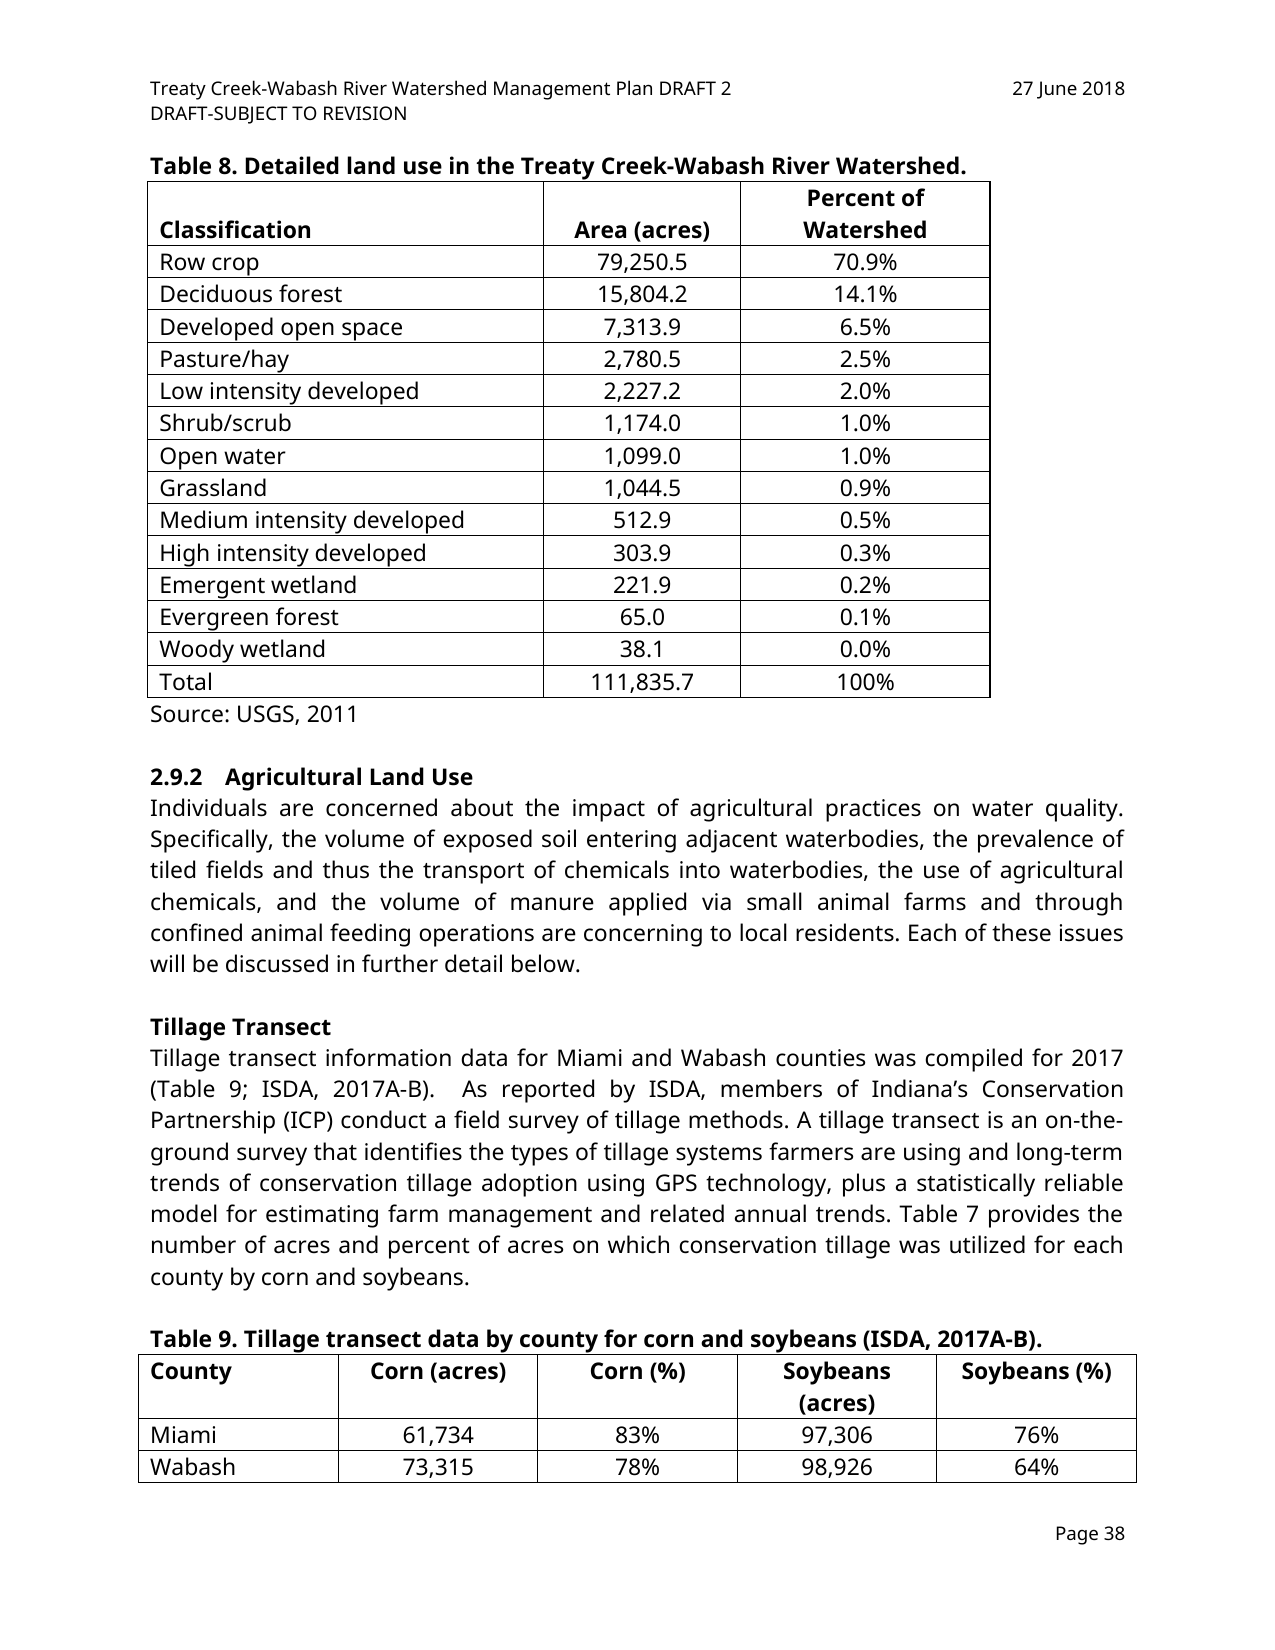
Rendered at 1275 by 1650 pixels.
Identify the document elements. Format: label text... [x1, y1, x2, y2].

table_cell Evergreen forest [148, 601, 543, 632]
subtitle Agricultural Land Use [150, 760, 1125, 792]
table_cell 76% [937, 1419, 1136, 1450]
table_cell 7,313.9 [544, 310, 740, 342]
text Tillage Transect [150, 1010, 1125, 1042]
table_cell 61,734 [339, 1419, 537, 1450]
table_cell 1,174.0 [544, 407, 740, 438]
table_cell Pasture/hay [148, 343, 543, 374]
table_cell Row crop [148, 246, 543, 277]
table_header Soybeans (acres) [738, 1355, 936, 1418]
table_cell 2,780.5 [544, 343, 740, 374]
table_cell 2.5% [741, 343, 989, 374]
table_cell 65.0 [544, 601, 740, 632]
table_cell Grassland [148, 472, 543, 503]
table_cell Medium intensity developed [148, 504, 543, 535]
table_cell Woody wetland [148, 633, 543, 664]
table_cell 97,306 [738, 1419, 936, 1450]
table_cell 0.9% [741, 472, 989, 503]
table_header Corn (acres) [339, 1355, 537, 1418]
table_cell Open water [148, 440, 543, 471]
table_cell 0.3% [741, 536, 989, 568]
table_cell 15,804.2 [544, 278, 740, 309]
table_cell 0.5% [741, 504, 989, 535]
table_cell 79,250.5 [544, 246, 740, 277]
table_header Soybeans (%) [937, 1355, 1136, 1418]
table_cell 83% [538, 1419, 737, 1450]
table_cell 1.0% [741, 440, 989, 471]
table_cell Total [148, 666, 543, 697]
table_cell Low intensity developed [148, 375, 543, 406]
table_cell 303.9 [544, 536, 740, 568]
text Table 8. Detailed land use in the Treaty Creek-Wabash River Watershed. [150, 150, 1125, 181]
table_header Corn (%) [538, 1355, 737, 1418]
text Source: USGS, 2011 [150, 698, 1125, 729]
table_cell Deciduous forest [148, 278, 543, 309]
table_cell 64% [937, 1451, 1136, 1482]
table_cell 6.5% [741, 310, 989, 342]
table_cell 38.1 [544, 633, 740, 664]
table_cell 70.9% [741, 246, 989, 277]
table_cell Miami [139, 1419, 338, 1450]
table_header County [139, 1355, 338, 1418]
table_cell Emergent wetland [148, 569, 543, 600]
table_cell 221.9 [544, 569, 740, 600]
table_cell High intensity developed [148, 536, 543, 568]
table_cell 1.0% [741, 407, 989, 438]
table_cell 14.1% [741, 278, 989, 309]
table_cell 0.0% [741, 633, 989, 664]
table_cell 2,227.2 [544, 375, 740, 406]
table_cell Shrub/scrub [148, 407, 543, 438]
table_cell 98,926 [738, 1451, 936, 1482]
table_header Classification [148, 182, 543, 245]
table_cell 1,099.0 [544, 440, 740, 471]
table_cell 0.1% [741, 601, 989, 632]
table_cell 111,835.7 [544, 666, 740, 697]
table_cell Developed open space [148, 310, 543, 342]
table_cell Wabash [139, 1451, 338, 1482]
table_cell 1,044.5 [544, 472, 740, 503]
table_cell 73,315 [339, 1451, 537, 1482]
table_header Percent of Watershed [741, 182, 989, 245]
table_cell 78% [538, 1451, 737, 1482]
table_cell 512.9 [544, 504, 740, 535]
table_cell 100% [741, 666, 989, 697]
text Tillage transect information data for Miami and Wabash counties was compiled for 2017 (Table 9; ISDA, 2017A-B). As reported by ISDA, members of Indiana’s Conservation Partnership (ICP) conduct a field survey of tillage methods. A tillage transect is an on-the-ground survey that identifies the types of tillage systems farmers are using and long-term trends of conservation tillage adoption using GPS technology, plus a statistically reliable model for estimating farm management and related annual trends. Table 7 provides the number of acres and percent of acres on which conservation tillage was utilized for each county by corn and soybeans. [150, 1042, 1125, 1292]
table_cell 2.0% [741, 375, 989, 406]
table_cell 0.2% [741, 569, 989, 600]
text Table 9. Tillage transect data by county for corn and soybeans (ISDA, 2017A-B). [150, 1323, 1125, 1354]
table_header Area (acres) [544, 182, 740, 245]
text Individuals are concerned about the impact of agricultural practices on water quality. Specifically, the volume of exposed soil entering adjacent waterbodies, the prevalence of tiled fields and thus the transport of chemicals into waterbodies, the use of agricultural chemicals, and the volume of manure applied via small animal farms and through confined animal feeding operations are concerning to local residents. Each of these issues will be discussed in further detail below. [150, 792, 1125, 979]
